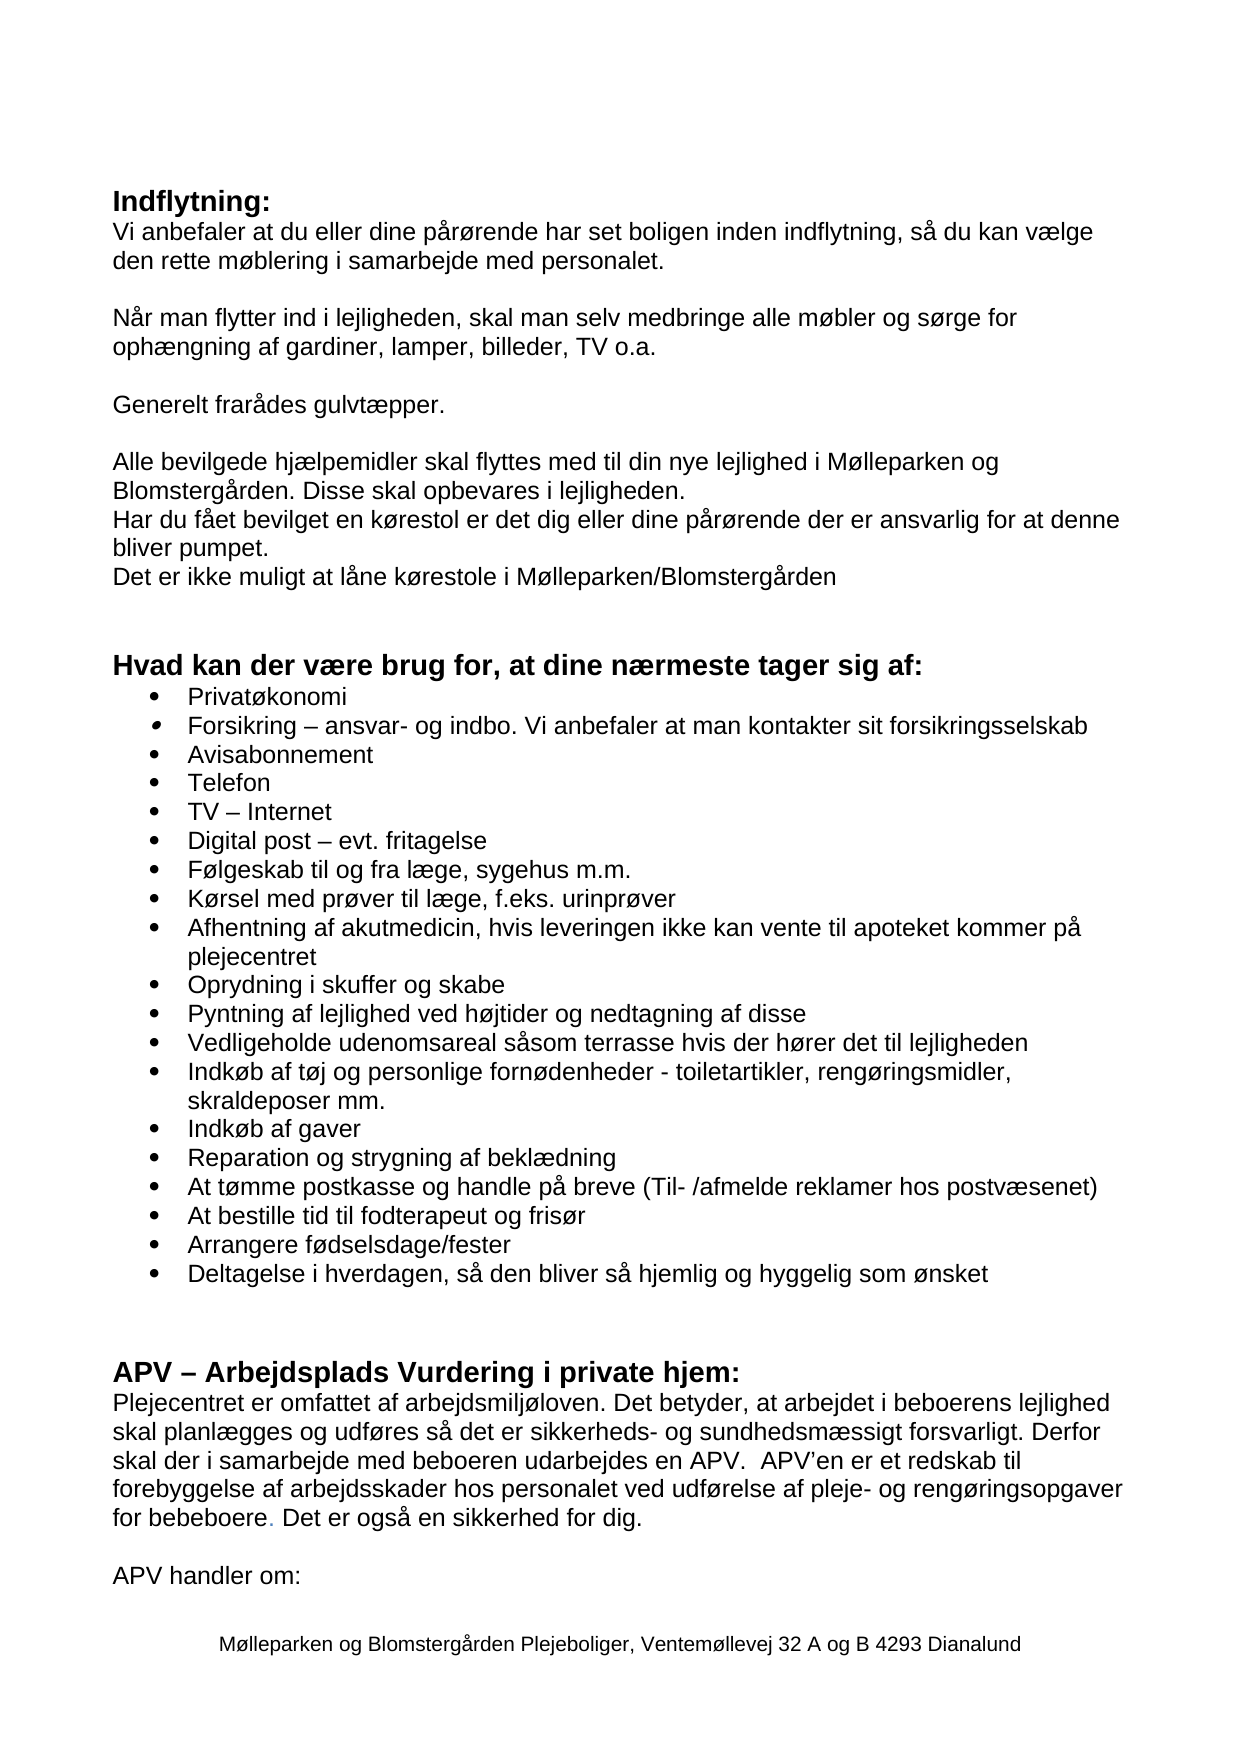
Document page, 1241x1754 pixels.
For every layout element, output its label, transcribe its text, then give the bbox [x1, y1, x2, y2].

list At bestille tid til fodterapeut og frisør [150, 1201, 1128, 1230]
text Har du fået bevilget en kørestol er det dig eller dine pårørende der er ansvarlig for at denne bliver pumpet. [112, 504, 1128, 562]
list Indkøb af gaver [150, 1114, 1128, 1143]
list Følgeskab til og fra læge, sygehus m.m. [150, 855, 1128, 884]
text Alle bevilgede hjælpemidler skal flyttes med til din nye lejlighed i Mølleparken og Blomstergården. Disse skal opbevares i lejligheden. [112, 447, 1128, 504]
list Pyntning af lejlighed ved højtider og nedtagning af disse [150, 999, 1128, 1028]
text Når man flytter ind i lejligheden, skal man selv medbringe alle møbler og sørge for ophængning af gardiner, lamper, billeder, TV o.a. [112, 303, 1128, 361]
text Indflytning: [112, 183, 1128, 217]
list Afhentning af akutmedicin, hvis leveringen ikke kan vente til apoteket kommer på plejecentret [150, 913, 1128, 970]
list Privatøkonomi [150, 682, 1128, 711]
list Reparation og strygning af beklædning [150, 1143, 1128, 1172]
list Deltagelse i hverdagen, så den bliver så hjemlig og hyggelig som ønsket [150, 1259, 1128, 1288]
list Vedligeholde udenomsareal såsom terrasse hvis der hører det til lejligheden [150, 1028, 1128, 1057]
text Vi anbefaler at du eller dine pårørende har set boligen inden indflytning, så du kan vælge den rette møblering i samarbejde med personalet. [112, 217, 1128, 274]
text Plejecentret er omfattet af arbejdsmiljøloven. Det betyder, at arbejdet i beboerens lejlighed skal planlægges og udføres så det er sikkerheds- og sundhedsmæssigt forsvarligt. Derfor skal der i samarbejde med beboeren udarbejdes en APV. APV’en er et redskab til forebyggelse af arbejdsskader hos personalet ved udførelse af pleje- og rengøringsopgaver for bebeboere. Det er også en sikkerhed for dig. [112, 1388, 1128, 1532]
list Telefon [150, 768, 1128, 797]
text APV – Arbejdsplads Vurdering i private hjem: [112, 1355, 1128, 1388]
list Arrangere fødselsdage/fester [150, 1230, 1128, 1259]
list Oprydning i skuffer og skabe [150, 970, 1128, 999]
text Hvad kan der være brug for, at dine nærmeste tager sig af: [112, 648, 1128, 682]
list Forsikring – ansvar- og indbo. Vi anbefaler at man kontakter sit forsikringsselskab [150, 711, 1128, 739]
list Avisabonnement [150, 739, 1128, 768]
list At tømme postkasse og handle på breve (Til- /afmelde reklamer hos postvæsenet) [150, 1172, 1128, 1201]
text Generelt frarådes gulvtæpper. [112, 389, 1128, 418]
text Det er ikke muligt at låne kørestole i Mølleparken/Blomstergården [112, 562, 1128, 591]
list TV – Internet [150, 797, 1128, 826]
list Indkøb af tøj og personlige fornødenheder - toiletartikler, rengøringsmidler, skraldeposer mm. [150, 1057, 1128, 1114]
list Digital post – evt. fritagelse [150, 826, 1128, 855]
list Kørsel med prøver til læge, f.eks. urinprøver [150, 884, 1128, 913]
text APV handler om: [112, 1561, 1128, 1589]
